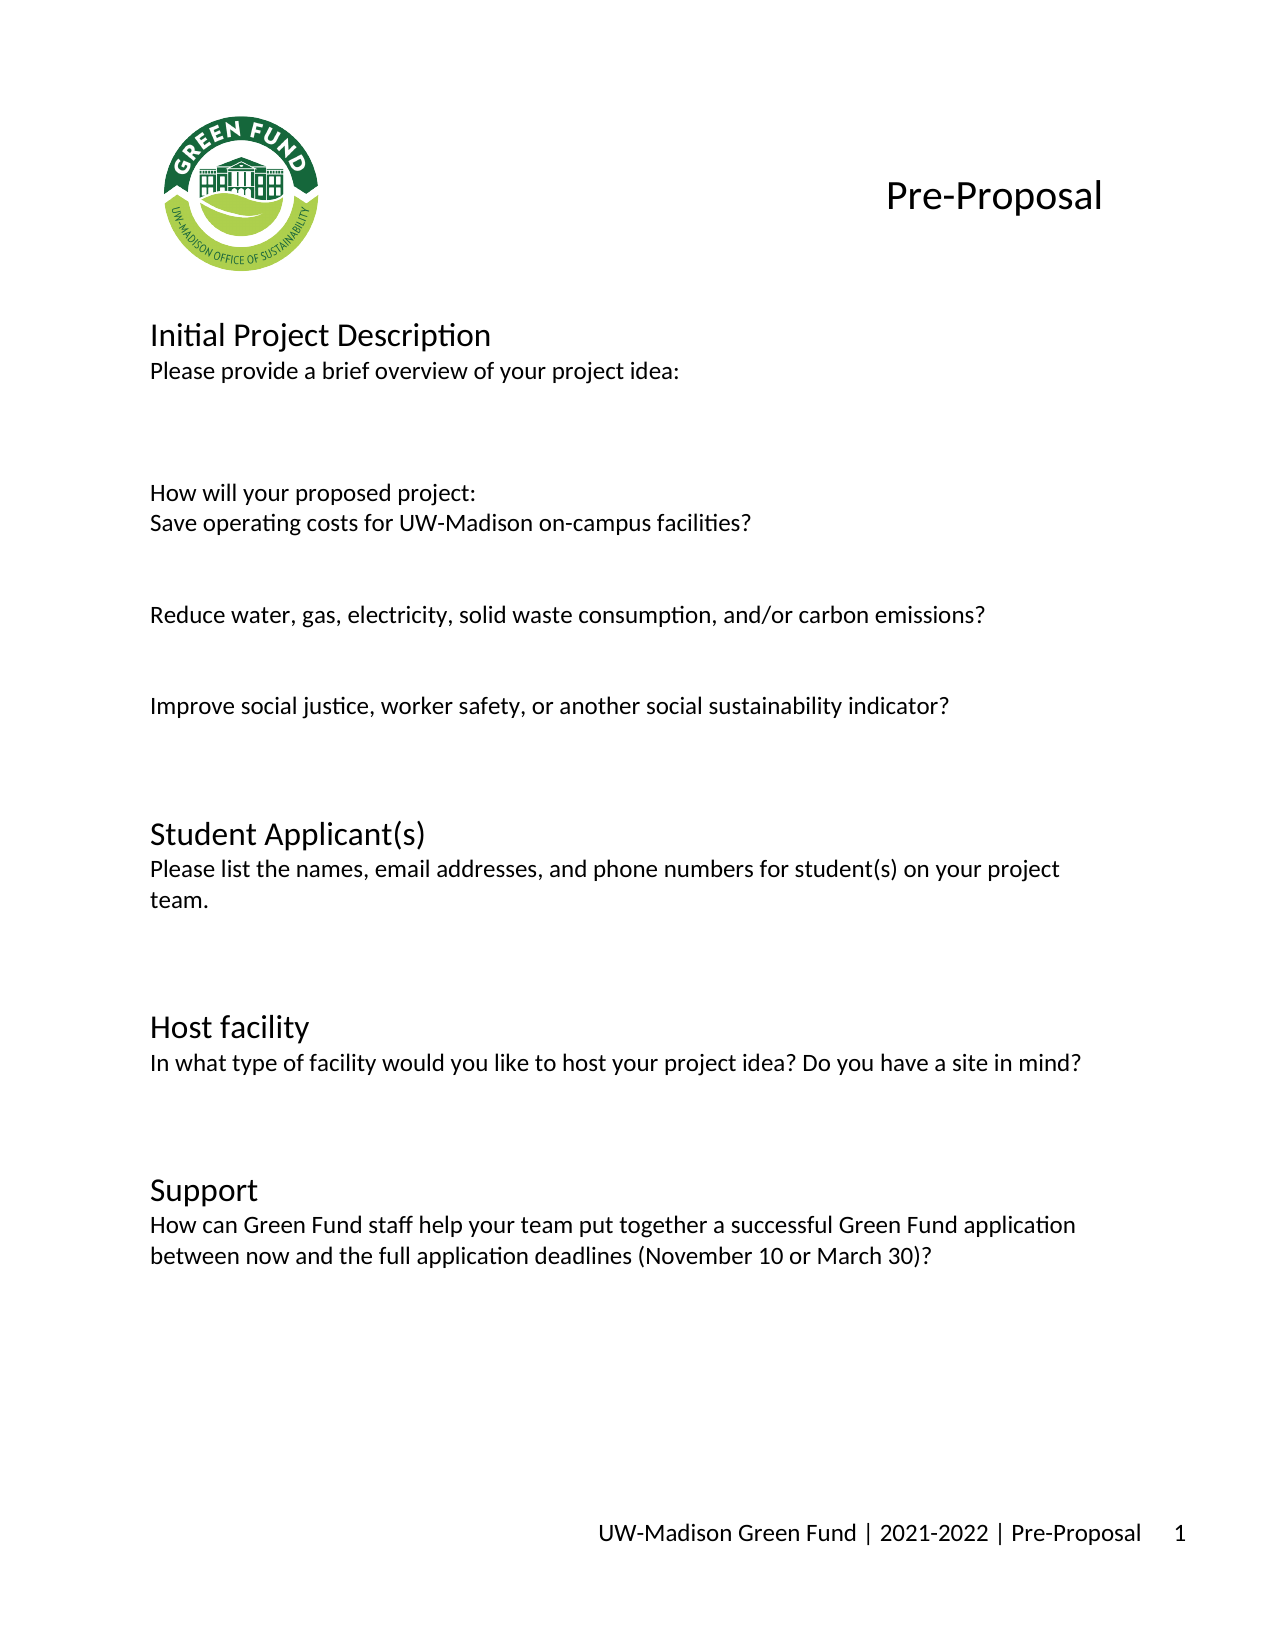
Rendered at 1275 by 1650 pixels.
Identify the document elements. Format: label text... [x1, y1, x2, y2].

text How can Green Fund staff help your team put together a successful Green Fund application between now and the full application deadlines (November 10 or March 30)? [150, 1209, 1125, 1271]
picture [150, 103, 332, 284]
text Initial Project Description [150, 314, 1125, 355]
text Reduce water, gas, electricity, solid waste consumption, and/or carbon emissions? [150, 599, 1125, 629]
text Support [150, 1169, 1125, 1209]
text Host facility [150, 1006, 1125, 1047]
text Student Applicant(s) [150, 813, 1125, 853]
text Please list the names, email addresses, and phone numbers for student(s) on your project team. [150, 853, 1125, 914]
text Save operating costs for UW-Madison on-campus facilities? [150, 507, 1125, 538]
text In what type of facility would you like to host your project idea? Do you have a site in mind? [150, 1047, 1125, 1077]
text Improve social justice, worker safety, or another social sustainability indicator? [150, 691, 1125, 721]
text Please provide a brief overview of your project idea: [150, 355, 1125, 385]
text How will your proposed project: [150, 477, 1125, 507]
